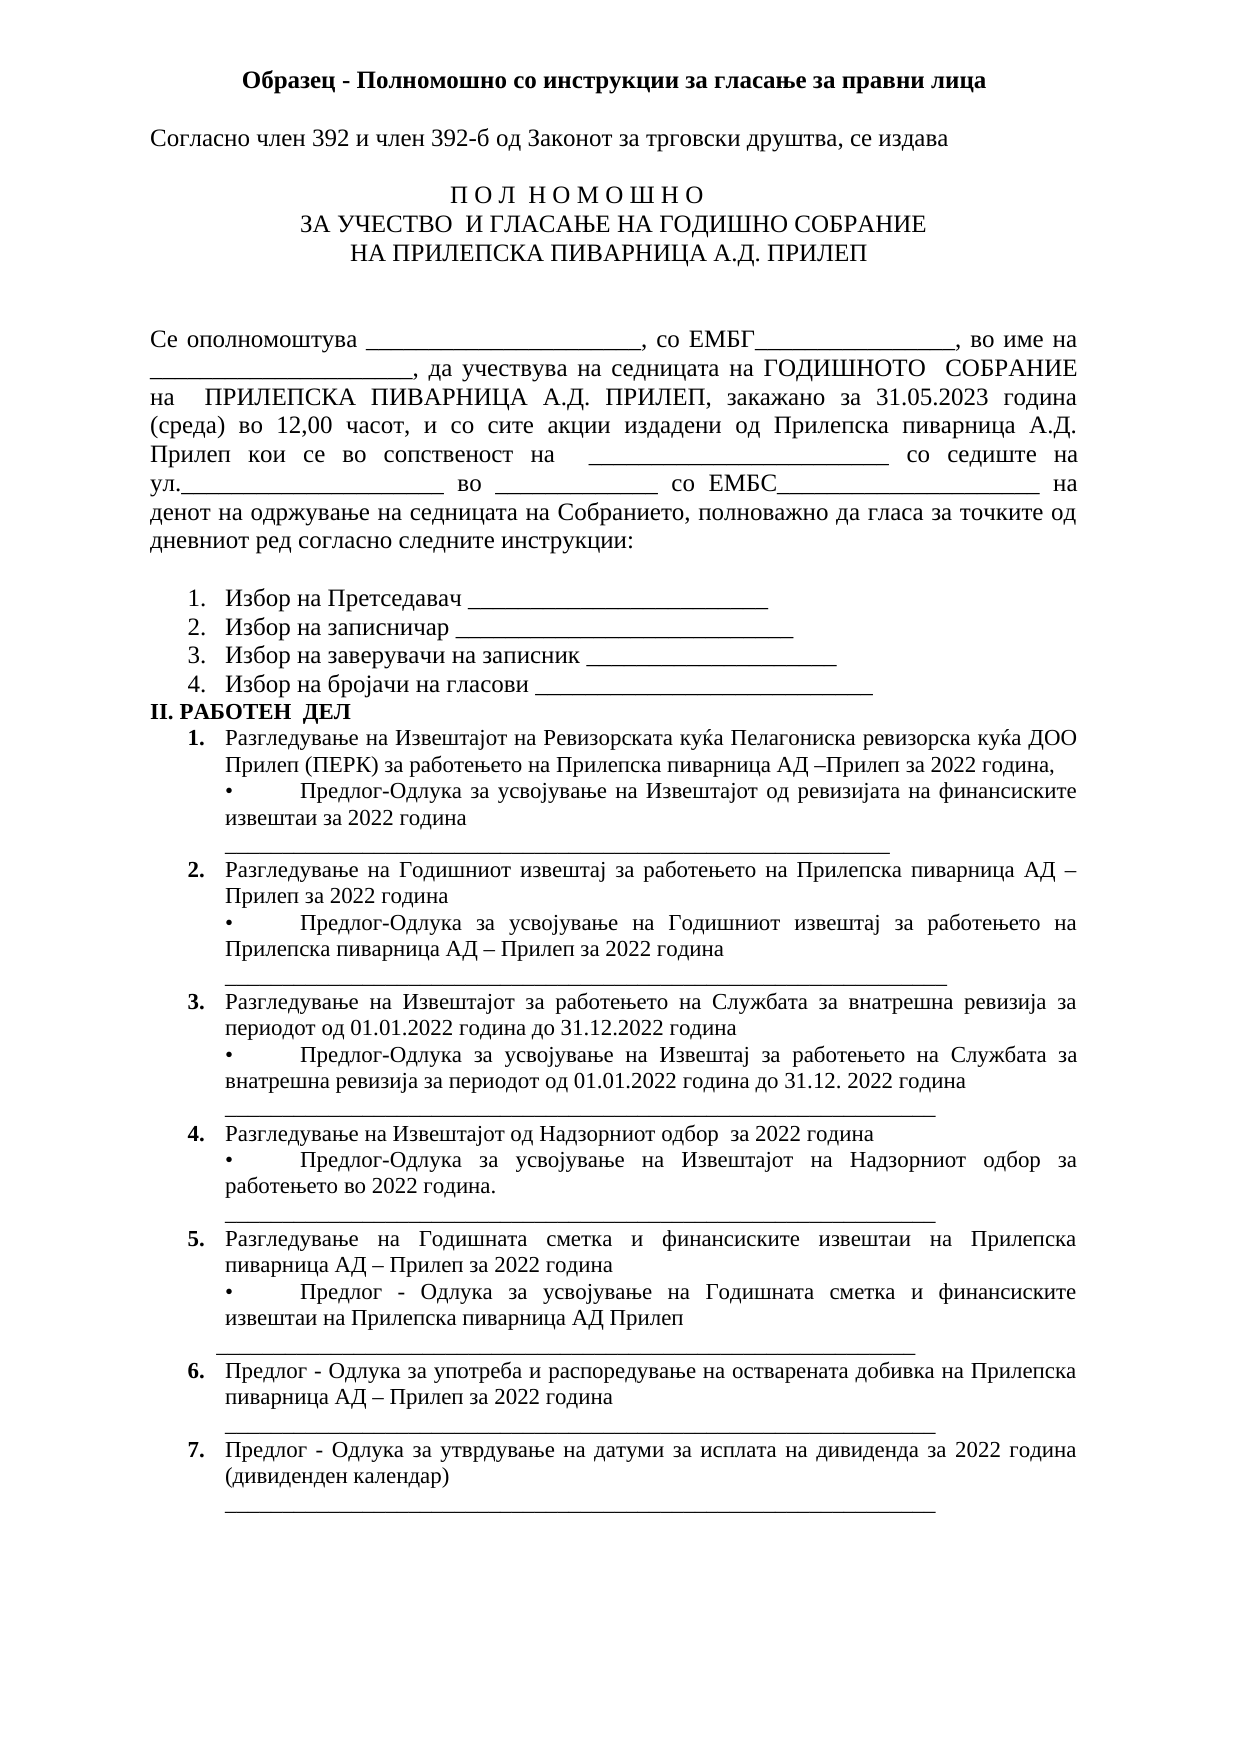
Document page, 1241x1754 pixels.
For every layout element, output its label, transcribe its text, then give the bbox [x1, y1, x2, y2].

text Се ополномоштува ______________________, со ЕМБГ________________, во име на _____________________, да учествува на седницата на ГОДИШНОТО СОБРАНИЕ на ПРИЛЕПСКА ПИВАРНИЦА А.Д. ПРИЛЕП, закажано за 31.05.2023 година (среда) во 12,00 часот, и со сите акции издадени од Прилепска пиварница А.Д. Прилеп кои се во сопственост на ________________________ со седиште на ул._____________________ во _____________ со ЕМБС_____________________ на денот на одржување на седницата на Собранието, полноважно да гласа за точките од дневниот ред согласно следните инструкции: [150, 324, 1078, 554]
list Разгледување на Извештајот од Надзорниот одбор за 2022 година [187, 1120, 1078, 1146]
list Избор на Претседавач ________________________ [187, 583, 1078, 612]
text • Предлог-Одлука за усвојување на Извештајот од ревизијата на финансиските извештаи за 2022 година [225, 777, 1078, 830]
text ______________________________________________________________ [225, 1199, 1078, 1225]
text __________________________________________________________ [225, 830, 1078, 856]
text ______________________________________________________________ [225, 1410, 1078, 1436]
text НА ПРИЛЕПСКА ПИВАРНИЦА А.Д. ПРИЛЕП [150, 238, 1078, 267]
list Избор на записничар ___________________________ [187, 612, 1078, 641]
list Разгледување на Годишниот извештај за работењето на Прилепска пиварница АД – Прилеп за 2022 година [187, 856, 1078, 909]
list Предлог - Одлука за употреба и распоредување на остварената добивка на Прилепска пиварница АД – Прилеп за 2022 година [187, 1357, 1078, 1410]
list Разгледување на Годишната сметка и финансиските извештаи на Прилепска пиварница АД – Прилеп за 2022 година [187, 1225, 1078, 1278]
text • Предлог - Одлука за усвојување на Годишната сметка и финансиските извештаи на Прилепска пиварница АД Прилеп [225, 1278, 1078, 1331]
list Предлог - Одлука за утврдување на датуми за исплата на дивиденда за 2022 година (дивиденден календар) [187, 1436, 1078, 1489]
list Избор на заверувачи на записник ____________________ [187, 641, 1078, 669]
text • Предлог-Одлука за усвојување на Извештајот на Надзорниот одбор за работењето во 2022 година. [225, 1146, 1078, 1199]
text Согласно член 392 и член 392-б од Законот за трговски друштва, се издава [150, 123, 1078, 152]
text • Предлог-Одлука за усвојување на Извештај за работењето на Службата за внатрешна ревизија за периодот од 01.01.2022 година до 31.12. 2022 година [225, 1041, 1078, 1093]
text ЗА УЧЕСТВО И ГЛАСАЊЕ НА ГОДИШНО СОБРАНИЕ [150, 209, 1078, 238]
list Разгледување на Извештајот за работењето на Службата за внатрешна ревизија за периодот од 01.01.2022 година до 31.12.2022 година [187, 988, 1078, 1041]
list Избор на бројачи на гласови ___________________________ [187, 669, 1078, 698]
text Образец - Полномошно со инструкции за гласање за правни лица [150, 66, 1078, 94]
text II. РАБОТЕН ДЕЛ [150, 698, 1078, 724]
text • Предлог-Одлука за усвојување на Годишниот извештај за работењето на Прилепска пиварница АД – Прилеп за 2022 година [225, 909, 1078, 962]
text _______________________________________________________________ [225, 962, 1078, 988]
text ______________________________________________________________ [225, 1489, 1078, 1515]
text П О Л Н О М О Ш Н О [150, 181, 1078, 209]
text ______________________________________________________________ [225, 1093, 1078, 1120]
text _____________________________________________________________ [187, 1331, 1078, 1357]
list Разгледување на Извештајот на Ревизорската куќа Пелагониска ревизорска куќа ДОО Прилеп (ПЕРК) за работењето на Прилепска пиварница АД –Прилеп за 2022 година, [187, 724, 1078, 777]
